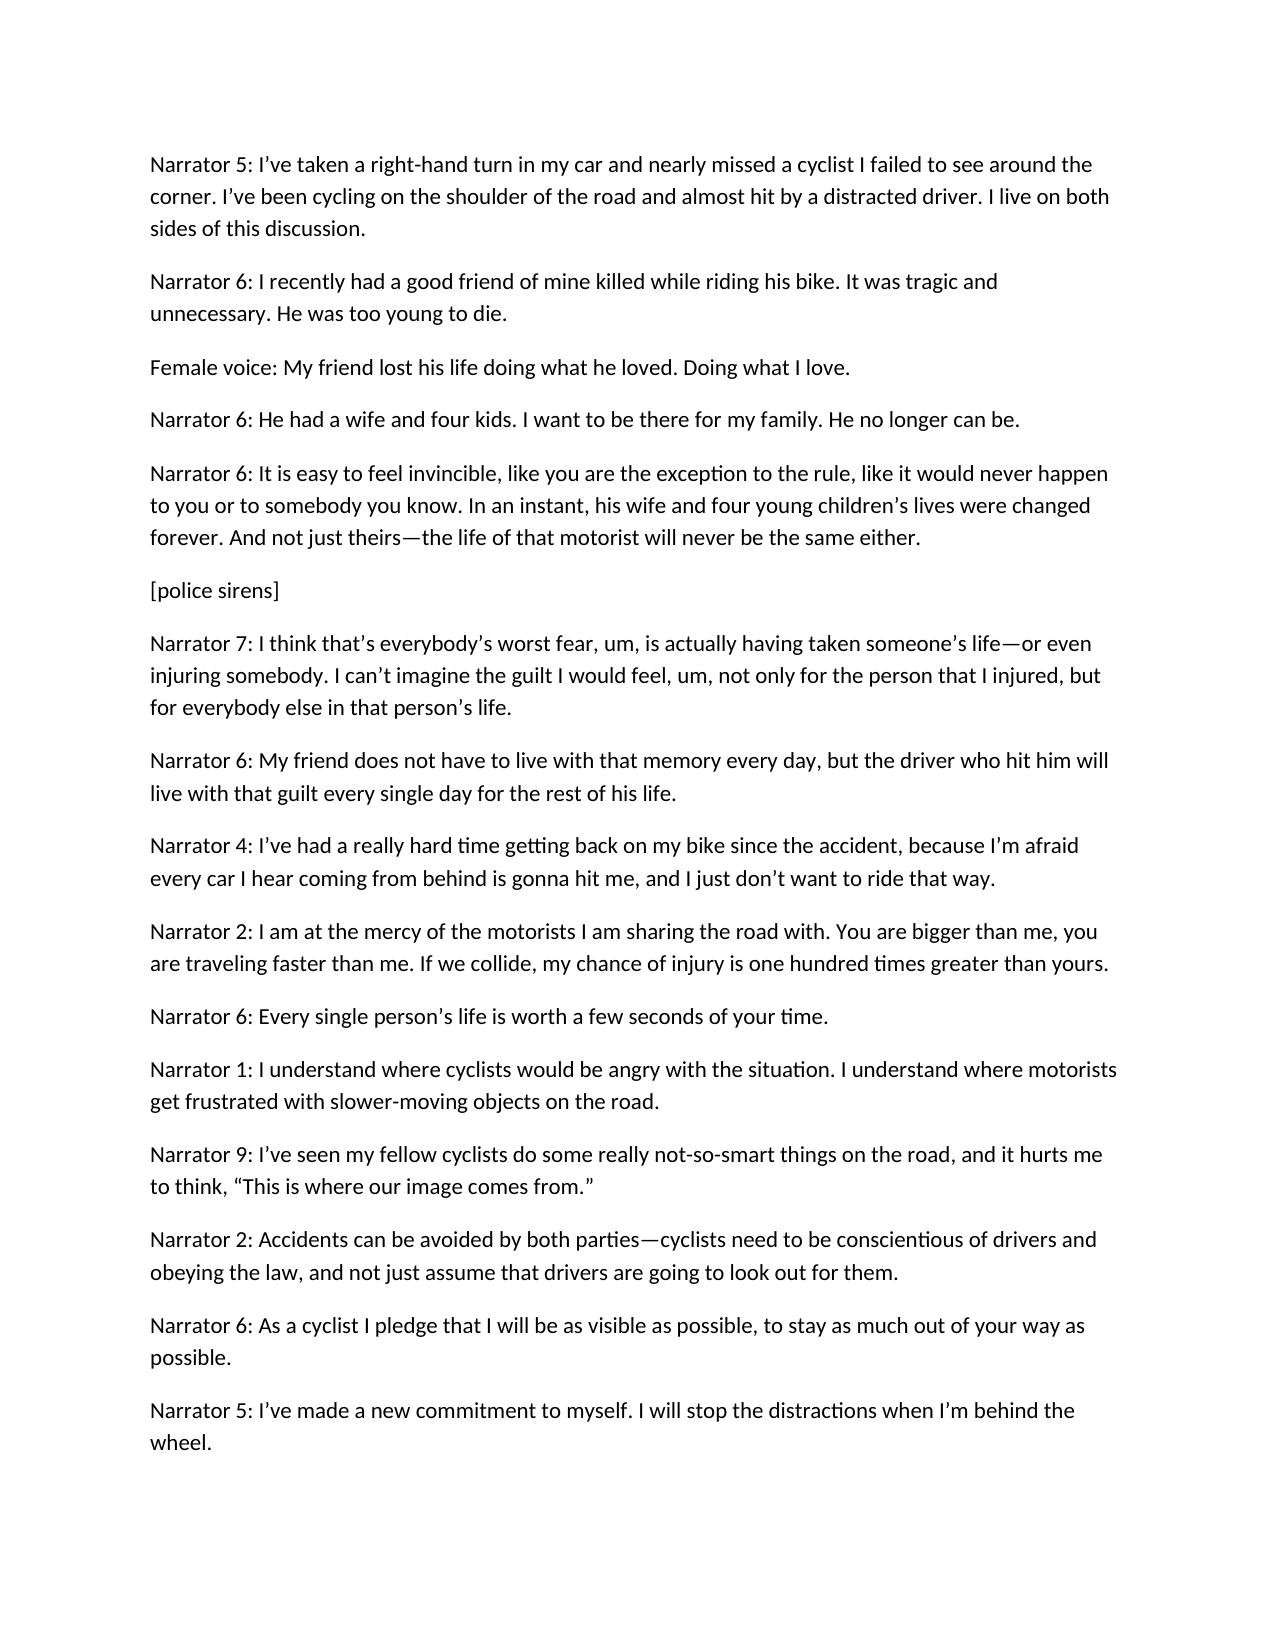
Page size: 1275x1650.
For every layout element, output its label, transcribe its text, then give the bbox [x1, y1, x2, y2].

text Narrator 6: My friend does not have to live with that memory every day, but the driver who hit him will live with that guilt every single day for the rest of his life. [150, 746, 1125, 807]
text Narrator 5: I’ve made a new commitment to myself. I will stop the distractions when I’m behind the wheel. [150, 1396, 1125, 1456]
text Narrator 4: I’ve had a really hard time getting back on my bike since the accident, because I’m afraid every car I hear coming from behind is gonna hit me, and I just don’t want to ride that way. [150, 832, 1125, 892]
text Narrator 1: I understand where cyclists would be angry with the situation. I understand where motorists get frustrated with slower-moving objects on the road. [150, 1055, 1125, 1115]
text Female voice: My friend lost his life doing what he loved. Doing what I love. [150, 353, 1125, 381]
text Narrator 6: It is easy to feel invincible, like you are the exception to the rule, like it would never happen to you or to somebody you know. In an instant, his wife and four young children’s lives were changed forever. And not just theirs—the life of that motorist will never be the same either. [150, 459, 1125, 551]
text Narrator 6: I recently had a good friend of mine killed while riding his bike. It was tragic and unnecessary. He was too young to die. [150, 267, 1125, 328]
text Narrator 6: Every single person’s life is worth a few seconds of your time. [150, 1002, 1125, 1030]
text Narrator 2: I am at the mercy of the motorists I am sharing the road with. You are bigger than me, you are traveling faster than me. If we collide, my chance of injury is one hundred times greater than yours. [150, 917, 1125, 977]
text Narrator 6: He had a wife and four kids. I want to be there for my family. He no longer can be. [150, 406, 1125, 434]
text Narrator 7: I think that’s everybody’s worst fear, um, is actually having taken someone’s life—or even injuring somebody. I can’t imagine the guilt I would feel, um, not only for the person that I injured, but for everybody else in that person’s life. [150, 629, 1125, 721]
text Narrator 9: I’ve seen my fellow cyclists do some really not-so-smart things on the road, and it hurts me to think, “This is where our image comes from.” [150, 1140, 1125, 1201]
text Narrator 6: As a cyclist I pledge that I will be as visible as possible, to stay as much out of your way as possible. [150, 1311, 1125, 1371]
text Narrator 2: Accidents can be avoided by both parties—cyclists need to be conscientious of drivers and obeying the law, and not just assume that drivers are going to look out for them. [150, 1226, 1125, 1286]
text Narrator 5: I’ve taken a right-hand turn in my car and nearly missed a cyclist I failed to see around the corner. I’ve been cycling on the shoulder of the road and almost hit by a distracted driver. I live on both sides of this discussion. [150, 150, 1125, 242]
text [police sirens] [150, 576, 1125, 604]
